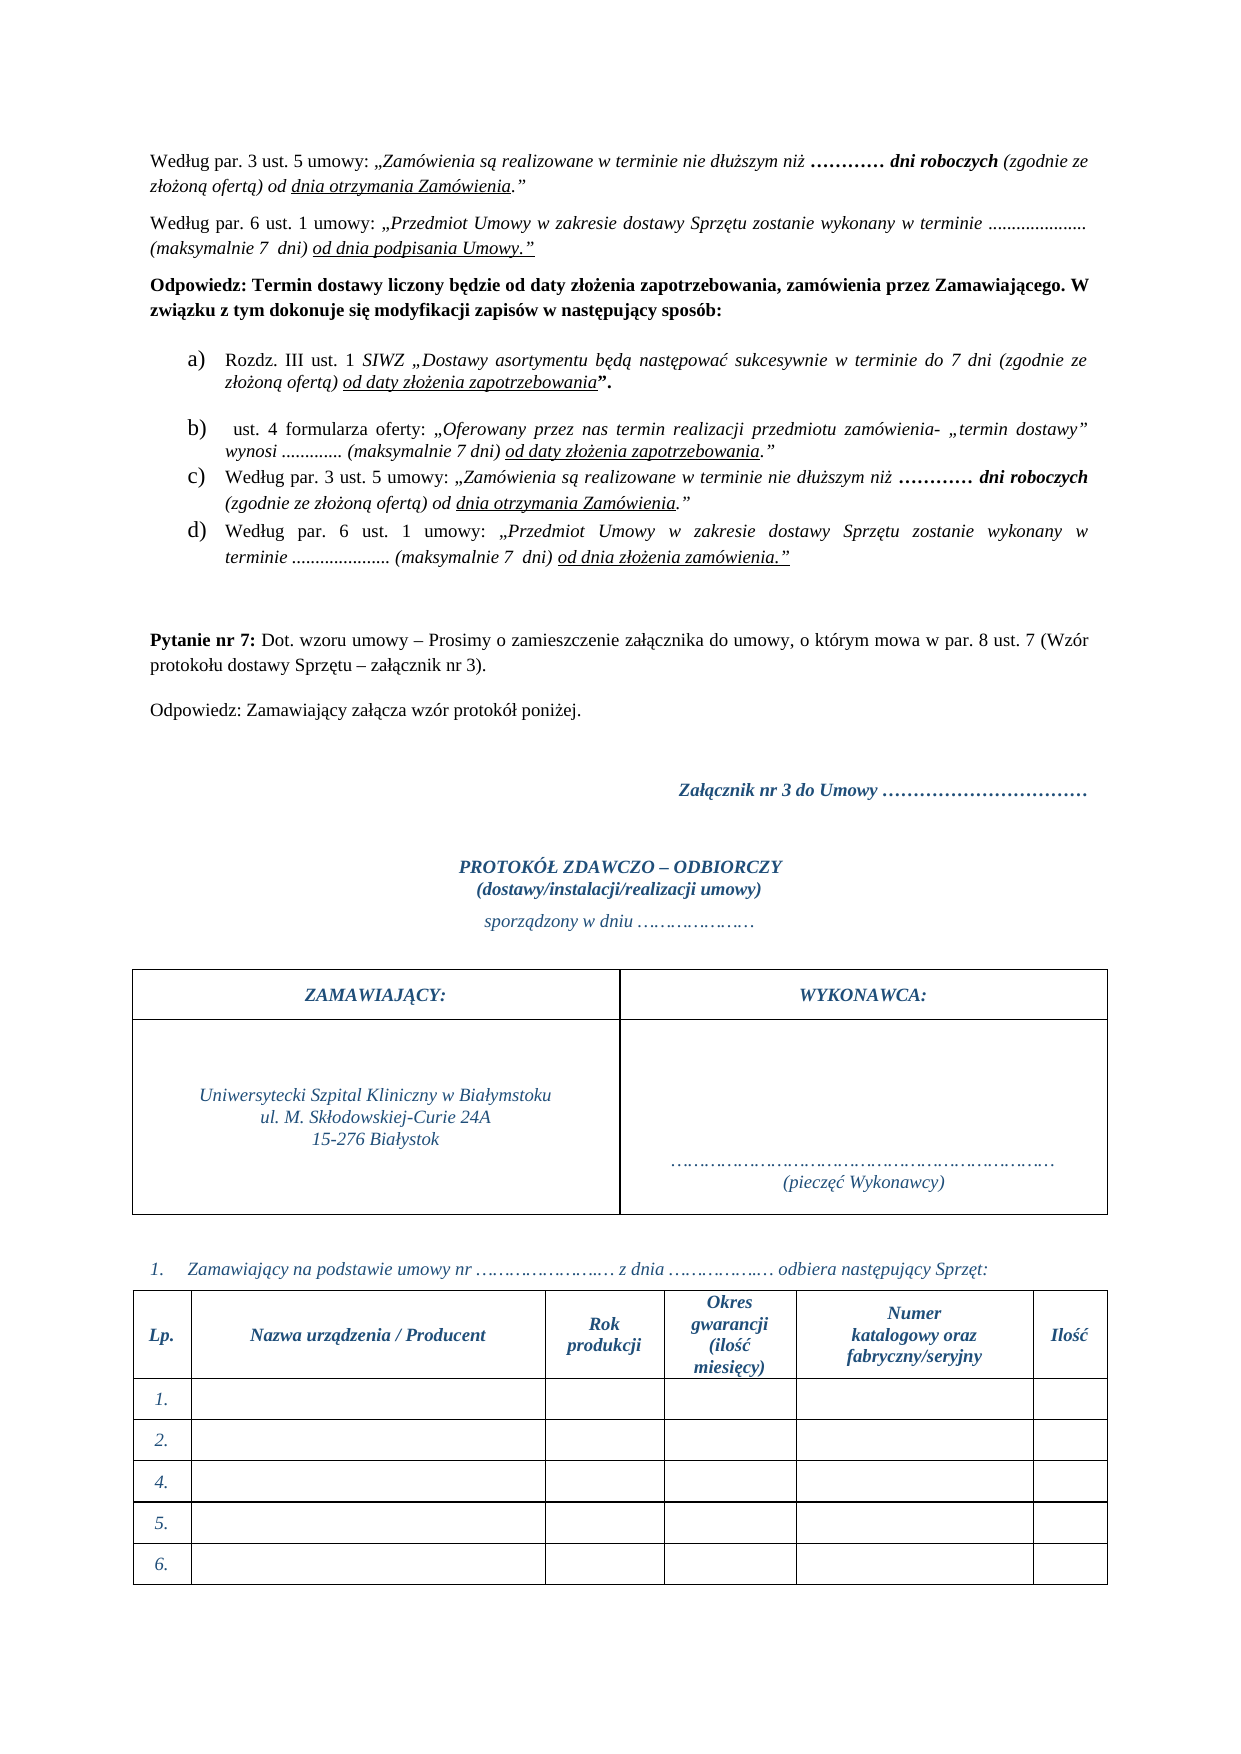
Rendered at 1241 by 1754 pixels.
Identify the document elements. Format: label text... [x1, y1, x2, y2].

table_header Okres gwarancji (ilość miesięcy) [665, 1291, 796, 1377]
table_header Ilość [1034, 1291, 1107, 1377]
table_cell [546, 1420, 664, 1460]
table_header Rok produkcji [546, 1291, 664, 1377]
table_cell 4. [134, 1461, 191, 1501]
table_cell [546, 1544, 664, 1584]
table_cell 5. [134, 1503, 191, 1543]
table_cell [797, 1461, 1033, 1501]
table_cell 2. [134, 1420, 191, 1460]
table_cell [192, 1379, 545, 1419]
table_header WYKONAWCA: [621, 970, 1107, 1018]
table_cell [192, 1461, 545, 1501]
table_cell 6. [134, 1544, 191, 1584]
text Załącznik nr 3 do Umowy …………………………… [150, 779, 1090, 801]
table_cell [1034, 1420, 1107, 1460]
table_cell [192, 1503, 545, 1543]
table_cell [797, 1420, 1033, 1460]
table_cell [665, 1544, 796, 1584]
text PROTOKÓŁ ZDAWCZO – ODBIORCZY [150, 856, 1090, 878]
table_header ZAMAWIAJĄCY: [133, 970, 619, 1018]
text (dostawy/instalacji/realizacji umowy) [150, 878, 1090, 899]
table_cell [797, 1379, 1033, 1419]
text Według par. 6 ust. 1 umowy: „Przedmiot Umowy w zakresie dostawy Sprzętu zostanie wykonany w terminie ..................... (maksymalnie 7 dni) od dnia podpisania Umowy.” [150, 212, 1090, 258]
list ust. 4 formularza oferty: „Oferowany przez nas termin realizacji przedmiotu zamówienia- „termin dostawy” wynosi ............. (maksymalnie 7 dni) od daty złożenia zapotrzebowania.” [187, 414, 1090, 462]
table_cell [546, 1461, 664, 1501]
table_header Numer katalogowy oraz fabryczny/seryjny [797, 1291, 1033, 1377]
table_cell [192, 1420, 545, 1460]
table_cell [1034, 1461, 1107, 1501]
text Pytanie nr 7: Dot. wzoru umowy – Prosimy o zamieszczenie załącznika do umowy, o którym mowa w par. 8 ust. 7 (Wzór protokołu dostawy Sprzętu – załącznik nr 3). [150, 629, 1090, 675]
list Rozdz. III ust. 1 SIWZ „Dostawy asortymentu będą następować sukcesywnie w terminie do 7 dni (zgodnie ze złożoną ofertą) od daty złożenia zapotrzebowania”. [187, 344, 1090, 392]
list Według par. 6 ust. 1 umowy: „Przedmiot Umowy w zakresie dostawy Sprzętu zostanie wykonany w terminie ..................... (maksymalnie 7 dni) od dnia złożenia zamówienia.” [187, 516, 1090, 567]
table_cell 1. [134, 1379, 191, 1419]
table_cell …………………………………………………………… (pieczęć Wykonawcy) [621, 1020, 1107, 1214]
table_cell Uniwersytecki Szpital Kliniczny w Białymstoku ul. M. Skłodowskiej-Curie 24A 15-276 Białystok [133, 1020, 619, 1214]
table_cell [797, 1503, 1033, 1543]
table_cell [665, 1503, 796, 1543]
text sporządzony w dniu ………………… [150, 910, 1090, 932]
table_cell [546, 1503, 664, 1543]
text Odpowiedz: Zamawiający załącza wzór protokół poniżej. [150, 699, 1090, 721]
text Odpowiedz: Termin dostawy liczony będzie od daty złożenia zapotrzebowania, zamówienia przez Zamawiającego. W związku z tym dokonuje się modyfikacji zapisów w następujący sposób: [150, 274, 1090, 321]
table_cell [665, 1420, 796, 1460]
list Zamawiający na podstawie umowy nr ………………….… z dnia …………….… odbiera następujący Sprzęt: [150, 1258, 1090, 1279]
table_cell [1034, 1379, 1107, 1419]
table_header Nazwa urządzenia / Producent [192, 1291, 545, 1377]
table_cell [546, 1379, 664, 1419]
table_cell [665, 1461, 796, 1501]
list Według par. 3 ust. 5 umowy: „Zamówienia są realizowane w terminie nie dłuższym niż ………… dni roboczych (zgodnie ze złożoną ofertą) od dnia otrzymania Zamówienia.” [187, 462, 1090, 513]
table_cell [192, 1544, 545, 1584]
table_cell [665, 1379, 796, 1419]
table_header Lp. [134, 1291, 191, 1377]
table_cell [797, 1544, 1033, 1584]
table_cell [1034, 1503, 1107, 1543]
text Według par. 3 ust. 5 umowy: „Zamówienia są realizowane w terminie nie dłuższym niż ………… dni roboczych (zgodnie ze złożoną ofertą) od dnia otrzymania Zamówienia.” [150, 150, 1090, 196]
table_cell [1034, 1544, 1107, 1584]
